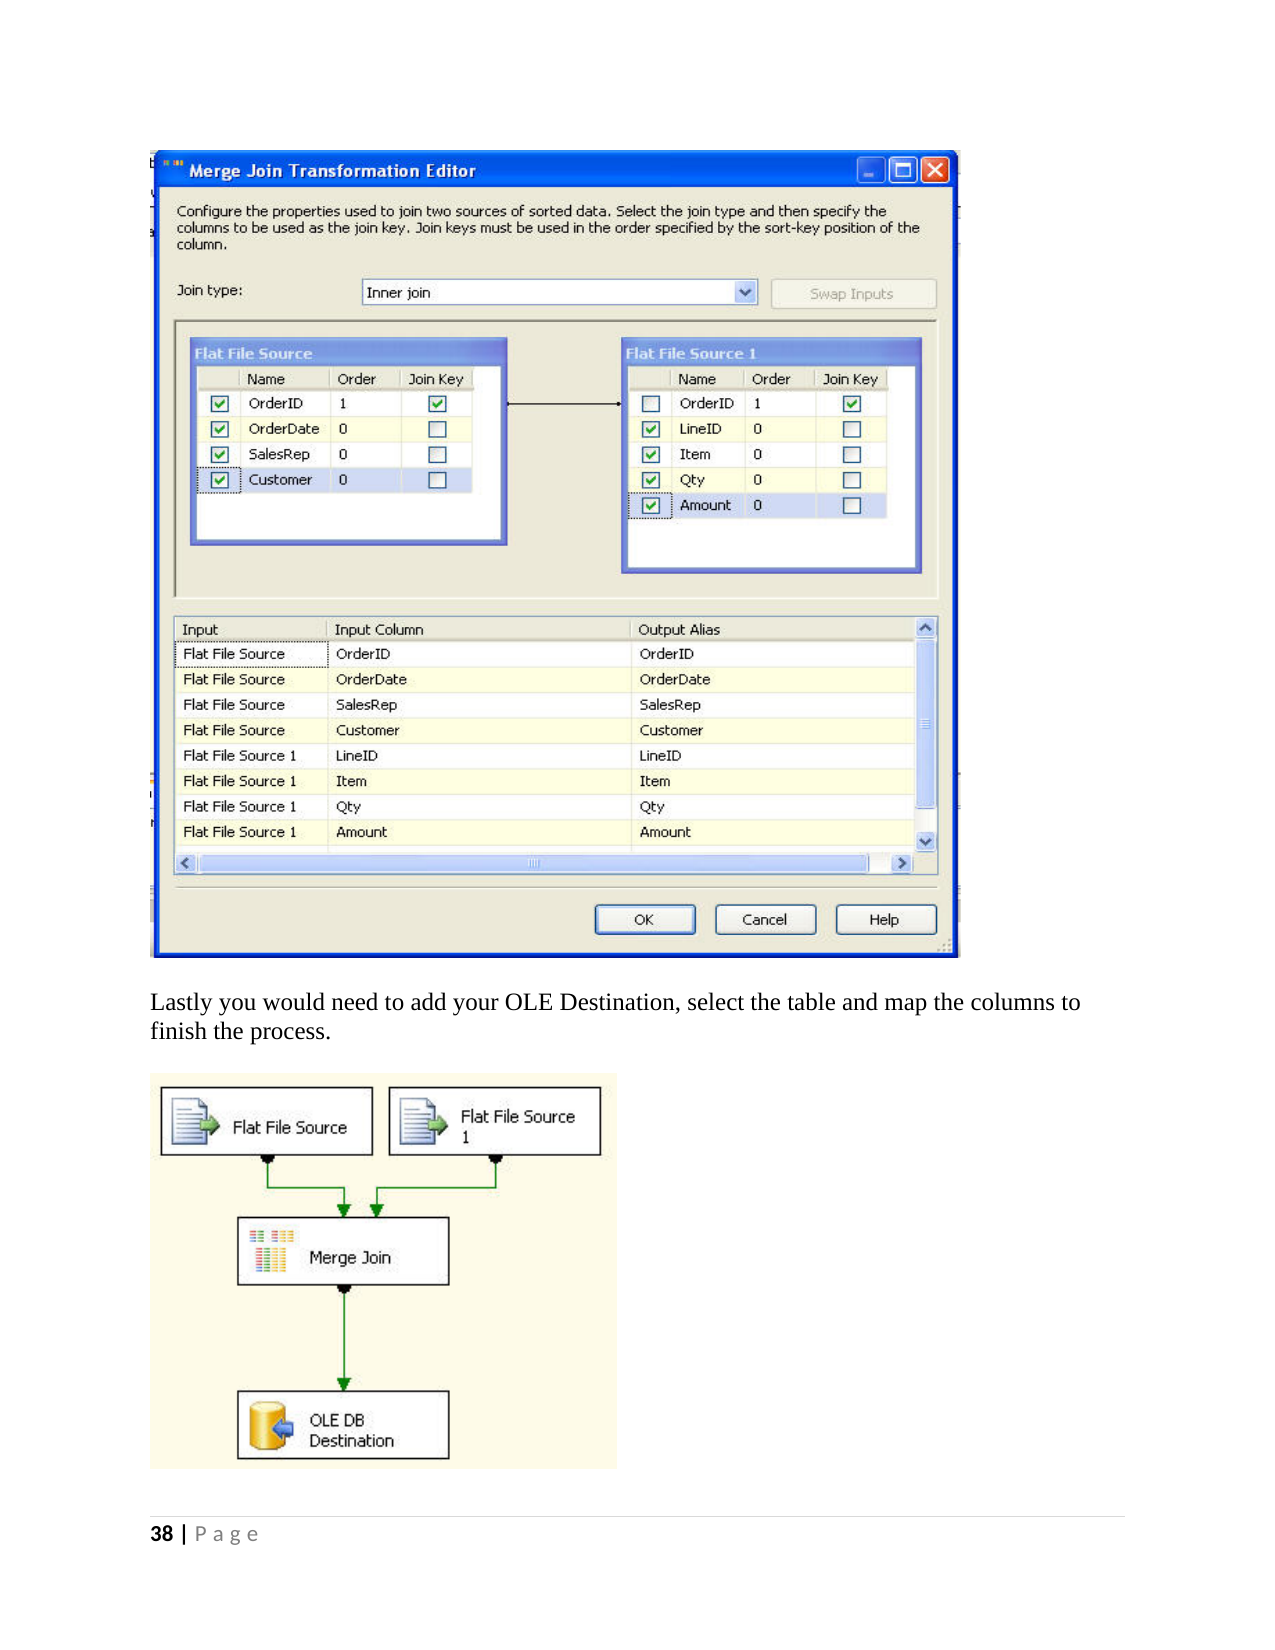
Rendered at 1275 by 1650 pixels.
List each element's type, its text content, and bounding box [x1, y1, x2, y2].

text Lastly you would need to add your OLE Destination, select the table and map the columns to finish the process. [150, 987, 1125, 1044]
picture [150, 150, 961, 958]
picture [150, 1073, 617, 1469]
